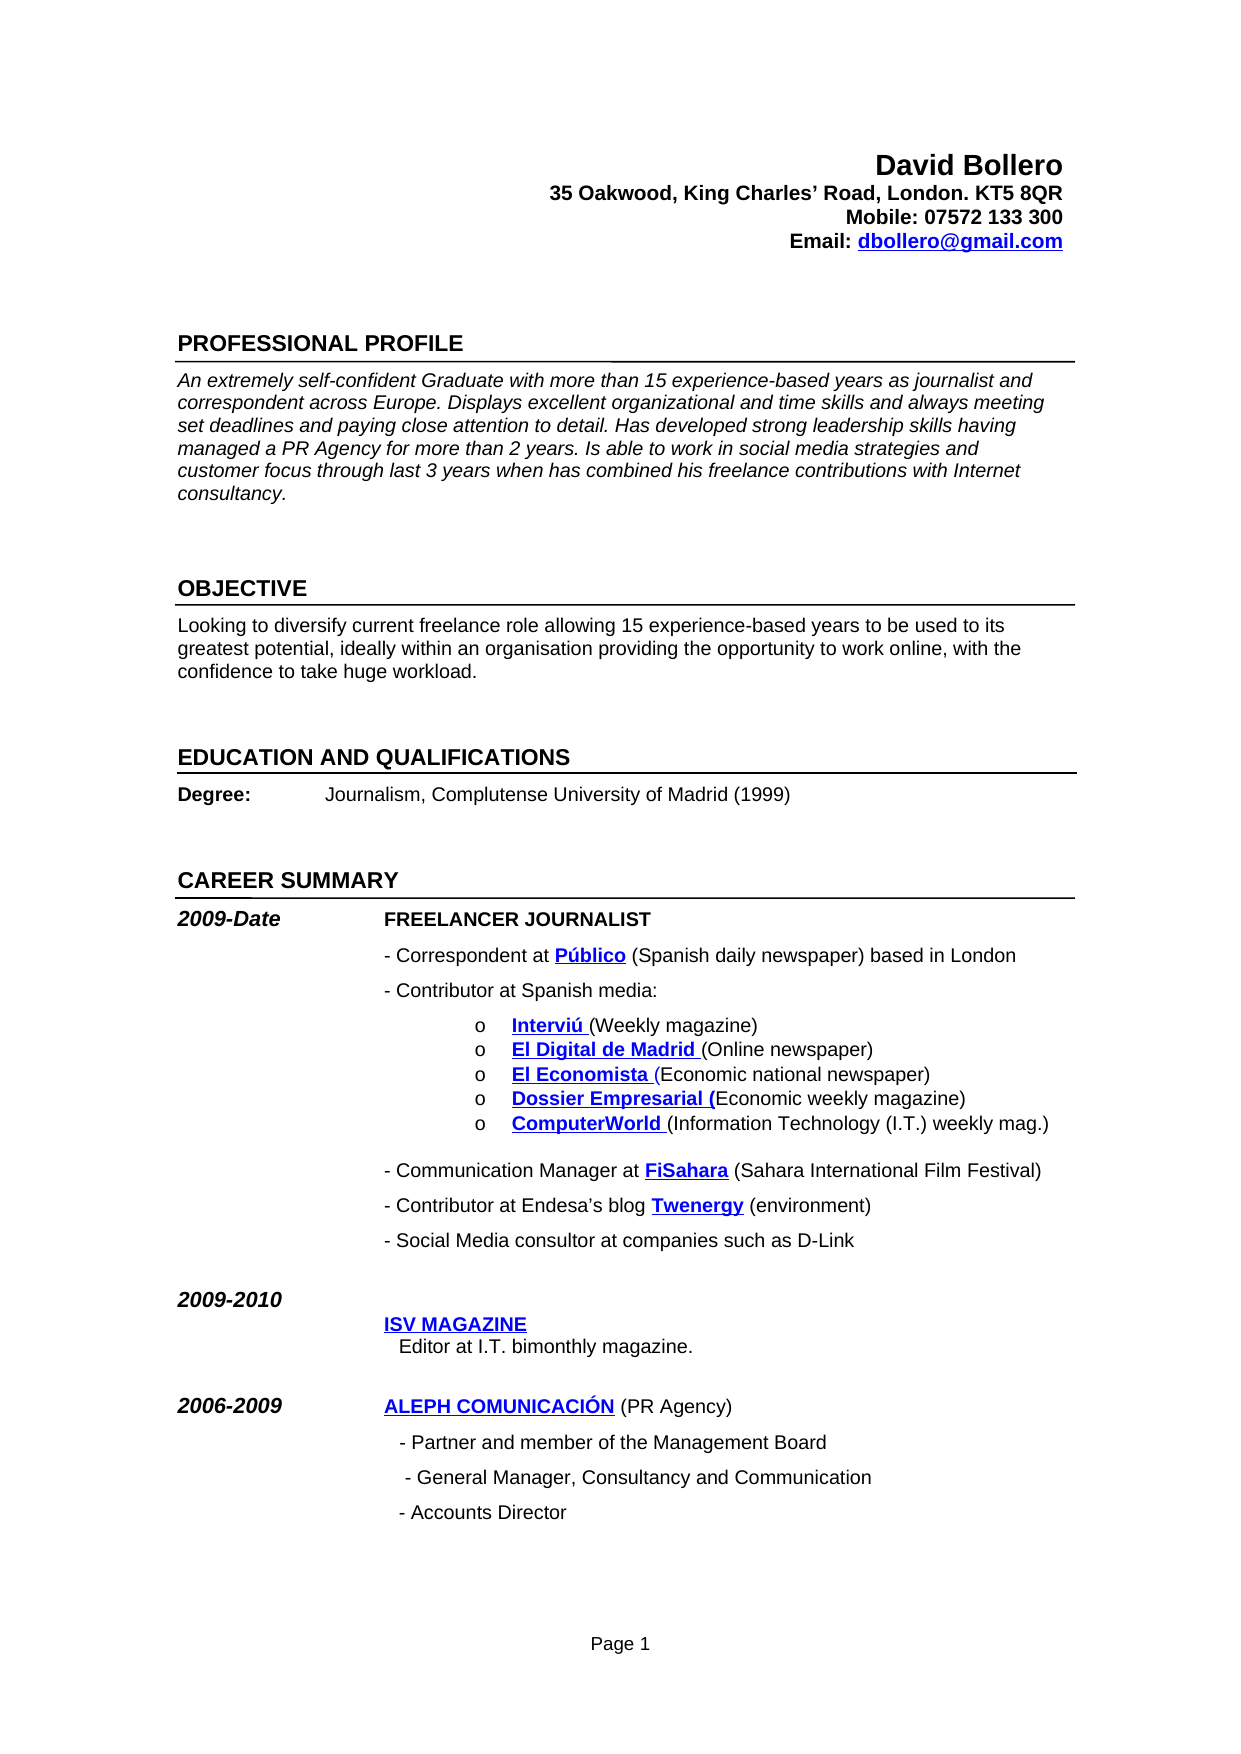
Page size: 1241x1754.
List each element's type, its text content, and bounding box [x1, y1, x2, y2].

text David Bollero [177, 148, 1063, 181]
text EDUCATION AND QUALIFICATIONS [177, 744, 1063, 770]
text Mobile: 07572 133 300 [177, 205, 1063, 229]
text 2009-2010 [177, 1287, 1063, 1312]
text 35 Oakwood, King Charles’ Road, London. KT5 8QR [177, 181, 1063, 205]
text - Partner and member of the Management Board [399, 1431, 1063, 1453]
text Degree: Journalism, Complutense University of Madrid (1999) [177, 783, 1063, 805]
text - Contributor at Endesa’s blog Twenergy (environment) [310, 1194, 1063, 1217]
text - Contributor at Spanish media: [325, 979, 1063, 1001]
text - Accounts Director [398, 1501, 1063, 1524]
list El Economista (Economic national newspaper) [474, 1063, 1063, 1087]
list ComputerWorld (Information Technology (I.T.) weekly mag.) [474, 1112, 1063, 1136]
text Email: dbollero@gmail.com [177, 229, 1063, 253]
text 2006-2009 ALEPH COMUNICACIÓN (PR Agency) [177, 1393, 1063, 1418]
text PROFESSIONAL PROFILE [177, 330, 1063, 356]
text Looking to diversify current freelance role allowing 15 experience-based years to be used to its greatest potential, ideally within an organisation providing the opportunity to work online, with the confidence to take huge workload. [177, 614, 1063, 682]
text An extremely self-confident Graduate with more than 15 experience-based years as journalist and correspondent across Europe. Displays excellent organizational and time skills and always meeting set deadlines and paying close attention to detail. Has developed strong leadership skills having managed a PR Agency for more than 2 years. Is able to work in social media strategies and customer focus through last 3 years when has combined his freelance contributions with Internet consultancy. [177, 368, 1063, 505]
text - Correspondent at Público (Spanish daily newspaper) based in London [325, 943, 1063, 966]
text - Social Media consultor at companies such as D-Link [310, 1229, 1063, 1252]
text CAREER SUMMARY [177, 867, 1063, 893]
list Dossier Empresarial (Economic weekly magazine) [474, 1087, 1063, 1112]
list Interviú (Weekly magazine) [474, 1014, 1063, 1038]
text - Communication Manager at FiSahara (Sahara International Film Festival) [325, 1159, 1063, 1182]
text ISV MAGAZINE [177, 1312, 1063, 1335]
list El Digital de Madrid (Online newspaper) [474, 1038, 1063, 1063]
text - General Manager, Consultancy and Communication [399, 1466, 1063, 1489]
text OBJECTIVE [177, 575, 1063, 602]
text Editor at I.T. bimonthly magazine. [177, 1335, 1063, 1358]
text 2009-Date FREELANCER JOURNALIST [177, 906, 1063, 931]
